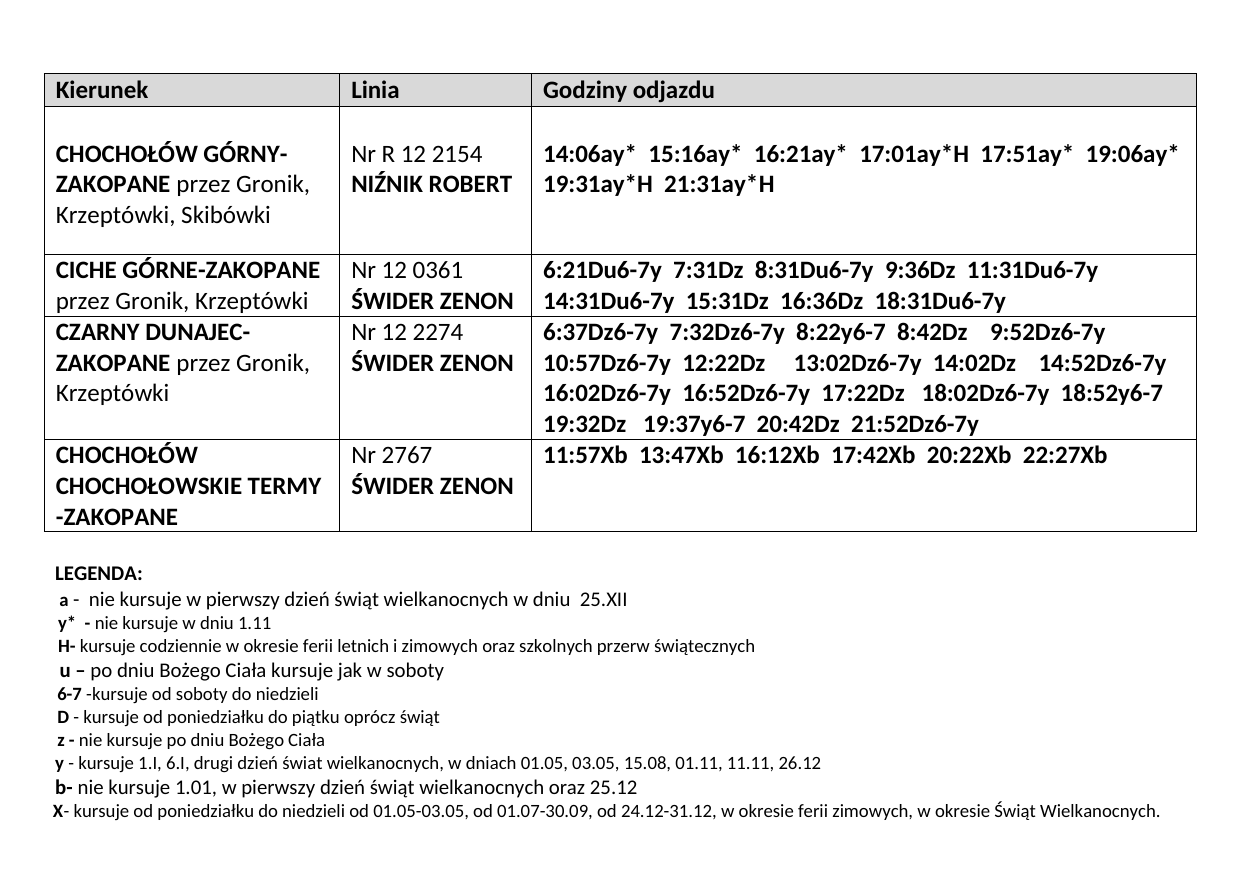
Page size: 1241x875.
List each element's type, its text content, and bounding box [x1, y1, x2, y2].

text 6-7 -kursuje od soboty do niedzieli [44, 682, 1211, 705]
table_cell Nr R 12 2154 NIŹNIK ROBERT [340, 107, 531, 253]
table_cell 6:21Du6-7y 7:31Dz 8:31Du6-7y 9:36Dz 11:31Du6-7y 14:31Du6-7y 15:31Dz 16:36Dz 18:31Du6-7y [532, 255, 1196, 316]
table_cell Nr 2767 ŚWIDER ZENON [340, 440, 531, 531]
table_header Godziny odjazdu [532, 74, 1196, 106]
table_cell Nr 12 2274 ŚWIDER ZENON [340, 317, 531, 439]
table_cell 14:06ay* 15:16ay* 16:21ay* 17:01ay*H 17:51ay* 19:06ay* 19:31ay*H 21:31ay*H [532, 107, 1196, 253]
table_cell CZARNY DUNAJEC-ZAKOPANE przez Gronik, Krzeptówki [45, 317, 339, 439]
table_cell CICHE GÓRNE-ZAKOPANE przez Gronik, Krzeptówki [45, 255, 339, 316]
text D - kursuje od poniedziałku do piątku oprócz świąt [44, 705, 1211, 728]
text b- nie kursuje 1.01, w pierwszy dzień świąt wielkanocnych oraz 25.12 [29, 774, 1211, 799]
table_header Linia [340, 74, 531, 106]
text y* - nie kursuje w dniu 1.11 [29, 611, 1211, 634]
table_cell CHOCHOŁÓW CHOCHOŁOWSKIE TERMY -ZAKOPANE [45, 440, 339, 531]
table_cell 6:37Dz6-7y 7:32Dz6-7y 8:22y6-7 8:42Dz 9:52Dz6-7y 10:57Dz6-7y 12:22Dz 13:02Dz6-7y 14:02Dz 14:52Dz6-7y 16:02Dz6-7y 16:52Dz6-7y 17:22Dz 18:02Dz6-7y 18:52y6-7 19:32Dz 19:37y6-7 20:42Dz 21:52Dz6-7y [532, 317, 1196, 439]
text z - nie kursuje po dniu Bożego Ciała [44, 728, 1211, 751]
text X- kursuje od poniedziałku do niedzieli od 01.05-03.05, od 01.07-30.09, od 24.12-31.12, w okresie ferii zimowych, w okresie Świąt Wielkanocnych. [44, 799, 1211, 822]
text LEGENDA: [29, 560, 1211, 586]
table_header Kierunek [45, 74, 339, 106]
text y - kursuje 1.I, 6.I, drugi dzień świat wielkanocnych, w dniach 01.05, 03.05, 15.08, 01.11, 11.11, 26.12 [29, 751, 1211, 774]
table_cell Nr 12 0361 ŚWIDER ZENON [340, 255, 531, 316]
table_cell 11:57Xb 13:47Xb 16:12Xb 17:42Xb 20:22Xb 22:27Xb [532, 440, 1196, 531]
text H- kursuje codziennie w okresie ferii letnich i zimowych oraz szkolnych przerw świątecznych [29, 634, 1211, 657]
table_cell CHOCHOŁÓW GÓRNY-ZAKOPANE przez Gronik, Krzeptówki, Skibówki [45, 107, 339, 253]
text a - nie kursuje w pierwszy dzień świąt wielkanocnych w dniu 25.XII [29, 586, 1211, 611]
text u – po dniu Bożego Ciała kursuje jak w soboty [29, 657, 1211, 682]
